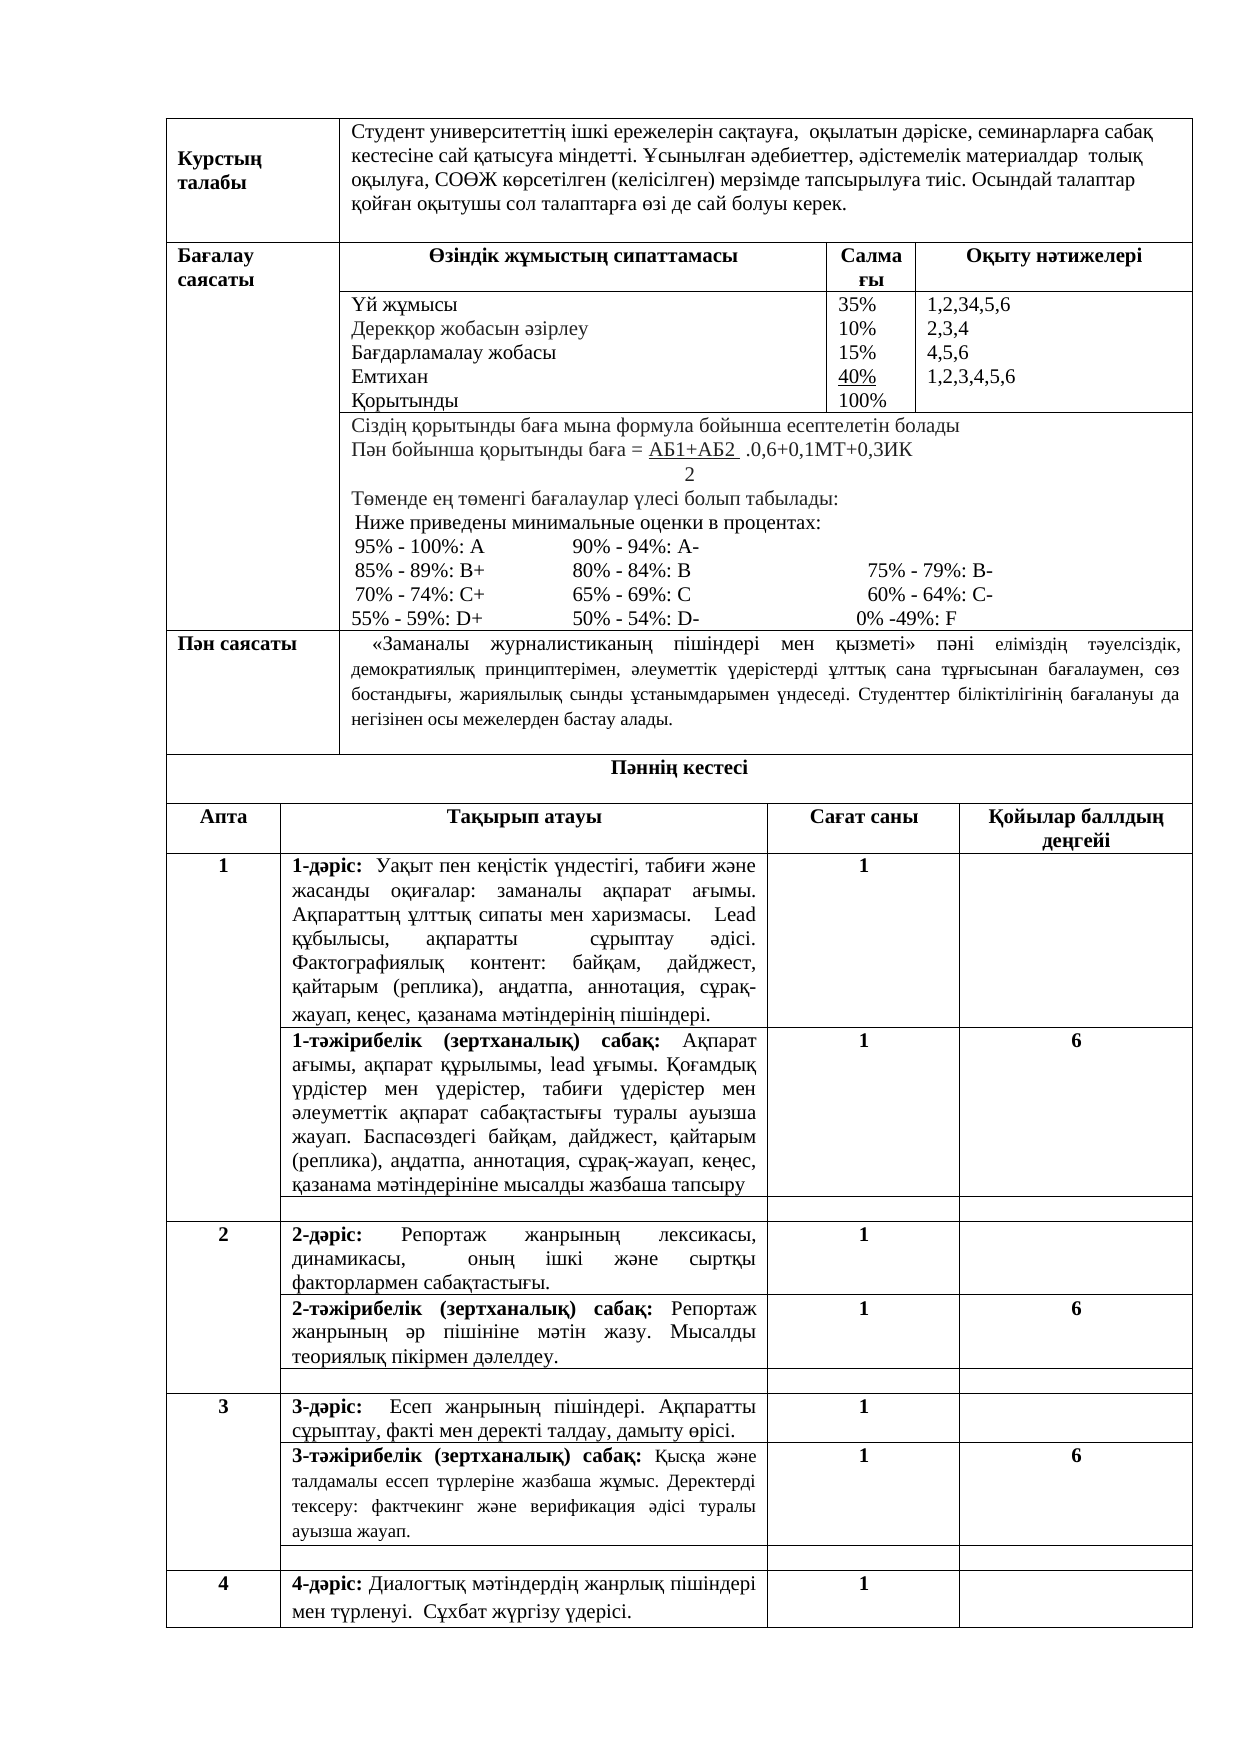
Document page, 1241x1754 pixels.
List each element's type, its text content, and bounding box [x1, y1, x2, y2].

table_cell [960, 1222, 1192, 1294]
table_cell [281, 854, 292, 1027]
table_cell Қойылар баллдың деңгейі [960, 804, 1192, 852]
table_cell Сіздің қорытынды баға мына формула бойынша есептелетін болады Пән бойынша қорытынды баға = AБ1+АБ2 .0,6+0,1МТ+0,3ИК 2 Төменде ең төменгі бағалаулар үлесі болып табылады: Ниже приведены минимальные оценки в процентах: 95% - 100%: А 90% - 94%: А- 85% - 89%: В+ 80% - 84%: В 75% - 79%: В- 70% - 74%: С+ 65% - 69%: С 60% - 64%: С- 55% - 59%: D+ 50% - 54%: D- 0% -49%: F [340, 413, 1192, 630]
table_cell 1 [768, 1394, 959, 1442]
table_cell 3 [167, 1394, 280, 1570]
table_cell 1 [768, 1571, 959, 1627]
table_cell 3-тәжірибелік (зертханалық) сабақ: Қысқа және талдамалы ессеп түрлеріне жазбаша жұмыс. Деректерді тексеру: фактчекинг және верификация әдісі туралы ауызша жауап. [281, 1443, 767, 1545]
table_cell Бағалау саясаты [167, 243, 339, 630]
table_cell 6 [960, 1443, 1192, 1545]
table_cell 6 [960, 1028, 1192, 1196]
table_cell 1 [768, 854, 959, 1027]
table_cell [768, 1546, 959, 1570]
table_cell 1 [768, 1295, 959, 1368]
table_cell [960, 854, 1192, 1027]
table_cell [768, 1197, 959, 1221]
table_cell Тақырып атауы [281, 804, 767, 852]
table_cell Курстың талабы [167, 119, 339, 242]
table_cell 1 [167, 854, 280, 1221]
table_cell Студент университеттің ішкі ережелерін сақтауға, оқылатын дәріске, семинарларға сабақ кестесіне сай қатысуға міндетті. Ұсынылған әдебиеттер, әдістемелік материалдар толық оқылуға, СОӨЖ көрсетілген (келісілген) мерзімде тапсырылуға тиіс. Осындай талаптар қойған оқытушы сол талаптарға өзі де сай болуы керек. [340, 119, 1192, 242]
table_cell Өзіндік жұмыстың сипаттамасы [340, 243, 826, 291]
table_cell [281, 1369, 767, 1393]
table_cell [960, 1546, 1192, 1570]
table_cell Салмағы [827, 243, 915, 291]
table_cell 4-дәріс: Диалогтық мәтіндердің жанрлық пішіндері мен түрленуі. Сұхбат жүргізу үдерісі. [281, 1571, 767, 1627]
table_cell [768, 1369, 959, 1393]
table_cell 35% 10% 15% 40% 100% [827, 292, 915, 412]
table_cell [281, 1197, 767, 1221]
table_cell Апта [167, 804, 280, 852]
table_cell [960, 1369, 1192, 1393]
table_cell 2-тәжірибелік (зертханалық) сабақ: Репортаж жанрының әр пішініне мәтін жазу. Мысалды теориялық пікірмен дәлелдеу. [281, 1295, 767, 1368]
table_cell 1-тәжірибелік (зертханалық) сабақ: Ақпарат ағымы, ақпарат құрылымы, lead ұғымы. Қоғамдық үрдістер мен үдерістер, табиғи үдерістер мен әлеуметтік ақпарат сабақтастығы туралы ауызша жауап. Баспасөздегі байқам, дайджест, қайтарым (реплика), аңдатпа, аннотация, сұрақ-жауап, кеңес, қазанама мәтіндерініне мысалды жазбаша тапсыру [281, 1028, 767, 1196]
table_cell 1 [768, 1028, 959, 1196]
table_cell [960, 1394, 1192, 1442]
table_cell 6 [960, 1295, 1192, 1368]
table_cell 2 [167, 1222, 280, 1393]
table_cell Пән саясаты [167, 631, 339, 754]
table_cell 1 [768, 1222, 959, 1294]
table_cell 1,2,34,5,6 2,3,4 4,5,6 1,2,3,4,5,6 [916, 292, 1192, 412]
table_cell Оқыту нәтижелері [916, 243, 1192, 291]
table_cell «Заманалы журналистиканың пішіндері мен қызметі» пәні еліміздің тәуелсіздік, демократиялық принциптерімен, әлеуметтік үдерістерді ұлттық сана тұрғысынан бағалаумен, сөз бостандығы, жариялылық сынды ұстанымдарымен үндеседі. Студенттер біліктілігінің бағалануы да негізінен осы межелерден бастау алады. [340, 631, 1192, 754]
table_cell Сағат саны [768, 804, 959, 852]
table_cell Үй жұмысы Дерекқор жобасын әзірлеу Бағдарламалау жобасы Емтихан Қорытынды [340, 292, 826, 412]
table_cell 1 [768, 1443, 959, 1545]
table_cell [960, 1571, 1192, 1627]
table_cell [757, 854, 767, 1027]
table_cell [281, 1546, 767, 1570]
table_cell 3-дәріс: Есеп жанрының пішіндері. Ақпаратты сұрыптау, факті мен деректі талдау, дамыту өрісі. [281, 1394, 767, 1442]
table_cell 4 [167, 1571, 280, 1627]
table_cell 2-дәріс: Репортаж жанрының лексикасы, динамикасы, оның ішкі және сыртқы факторлармен сабақтастығы. [281, 1222, 767, 1294]
table_cell Пәннің кестесі [167, 755, 1192, 803]
table_cell [960, 1197, 1192, 1221]
